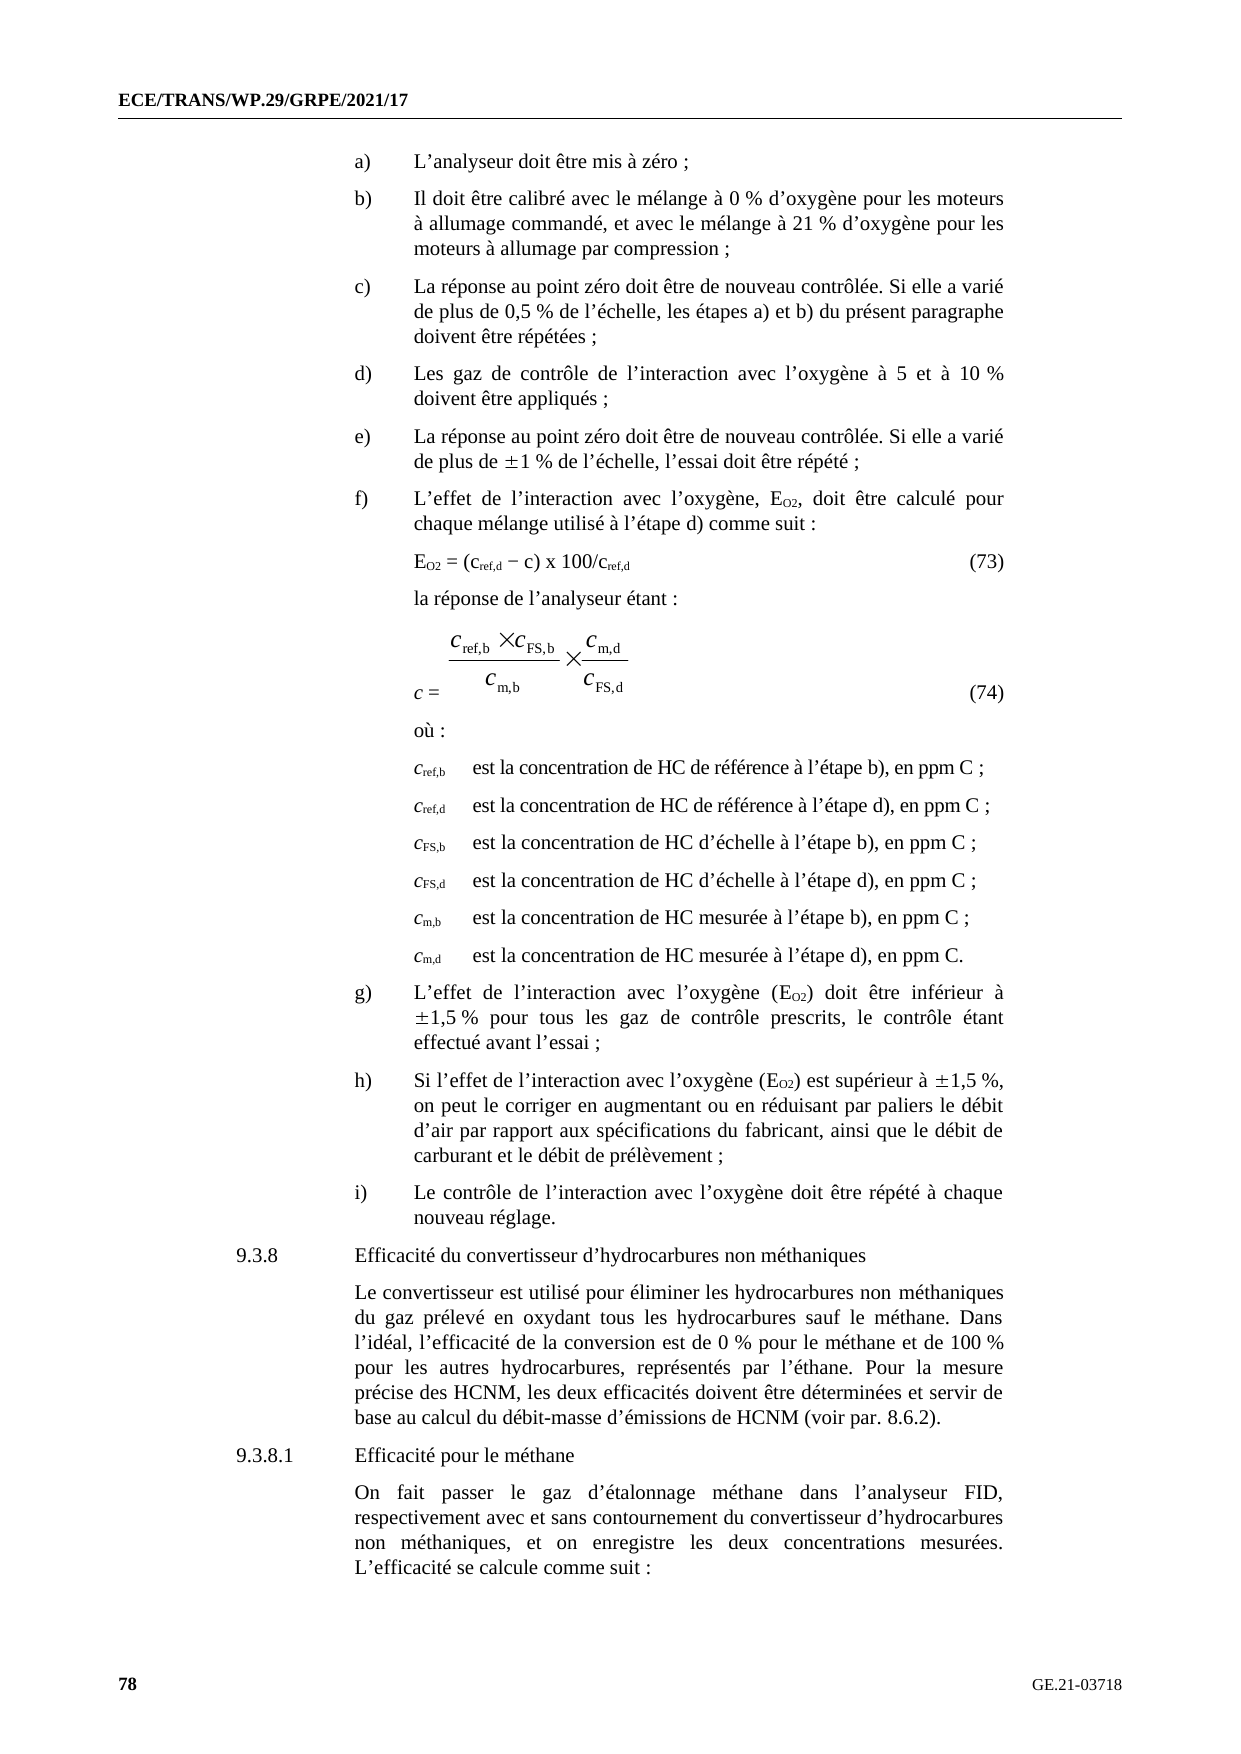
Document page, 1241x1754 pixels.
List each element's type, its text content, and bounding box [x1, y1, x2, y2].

text où : [413, 717, 1004, 742]
text On fait passer le gaz d’étalonnage méthane dans l’analyseur FID, respectivement avec et sans contournement du convertisseur d’hydrocarbures non méthaniques, et on enregistre les deux concentrations mesurées. L’efficacité se calcule comme suit : [354, 1479, 1004, 1579]
text 9.3.8.1 Efficacité pour le méthane [236, 1442, 1004, 1467]
text c = (74) [413, 623, 1004, 704]
text b) Il doit être calibré avec le mélange à 0 % d’oxygène pour les moteurs à allumage commandé, et avec le mélange à 21 % d’oxygène pour les moteurs à allumage par compression ; [354, 185, 1004, 260]
text cref,b est la concentration de HC de référence à l’étape b), en ppm C ; [413, 754, 1004, 779]
text cm,b est la concentration de HC mesurée à l’étape b), en ppm C ; [413, 904, 1004, 929]
text EO2 = (cref,d − c) x 100/cref,d (73) [413, 548, 1004, 573]
text g) L’effet de l’interaction avec l’oxygène (EO2) doit être inférieur à 1,5 % pour tous les gaz de contrôle prescrits, le contrôle étant effectué avant l’essai ; [354, 979, 1004, 1054]
text 9.3.8 Efficacité du convertisseur d’hydrocarbures non méthaniques [236, 1242, 1004, 1267]
text cFS,b est la concentration de HC d’échelle à l’étape b), en ppm C ; [413, 829, 1004, 854]
text cref,d est la concentration de HC de référence à l’étape d), en ppm C ; [413, 792, 1004, 817]
text e) La réponse au point zéro doit être de nouveau contrôlée. Si elle a varié de plus de 1 % de l’échelle, l’essai doit être répété ; [354, 423, 1004, 473]
text cFS,d est la concentration de HC d’échelle à l’étape d), en ppm C ; [413, 867, 1004, 892]
text h) Si l’effet de l’interaction avec l’oxygène (EO2) est supérieur à 1,5 %, on peut le corriger en augmentant ou en réduisant par paliers le débit d’air par rapport aux spécifications du fabricant, ainsi que le débit de carburant et le débit de prélèvement ; [354, 1067, 1004, 1167]
text a) L’analyseur doit être mis à zéro ; [354, 148, 1004, 173]
text d) Les gaz de contrôle de l’interaction avec l’oxygène à 5 et à 10 % doivent être appliqués ; [354, 360, 1004, 410]
text cm,d est la concentration de HC mesurée à l’étape d), en ppm C. [413, 942, 1004, 967]
text la réponse de l’analyseur étant : [413, 585, 1004, 610]
text Le convertisseur est utilisé pour éliminer les hydrocarbures non méthaniques du gaz prélevé en oxydant tous les hydrocarbures sauf le méthane. Dans l’idéal, l’efficacité de la conversion est de 0 % pour le méthane et de 100 % pour les autres hydrocarbures, représentés par l’éthane. Pour la mesure précise des HCNM, les deux efficacités doivent être déterminées et servir de base au calcul du débit-masse d’émissions de HCNM (voir par. 8.6.2). [354, 1279, 1004, 1429]
text i) Le contrôle de l’interaction avec l’oxygène doit être répété à chaque nouveau réglage. [354, 1179, 1004, 1229]
text f) L’effet de l’interaction avec l’oxygène, EO2, doit être calculé pour chaque mélange utilisé à l’étape d) comme suit : [354, 485, 1004, 535]
text c) La réponse au point zéro doit être de nouveau contrôlée. Si elle a varié de plus de 0,5 % de l’échelle, les étapes a) et b) du présent paragraphe doivent être répétées ; [354, 273, 1004, 348]
